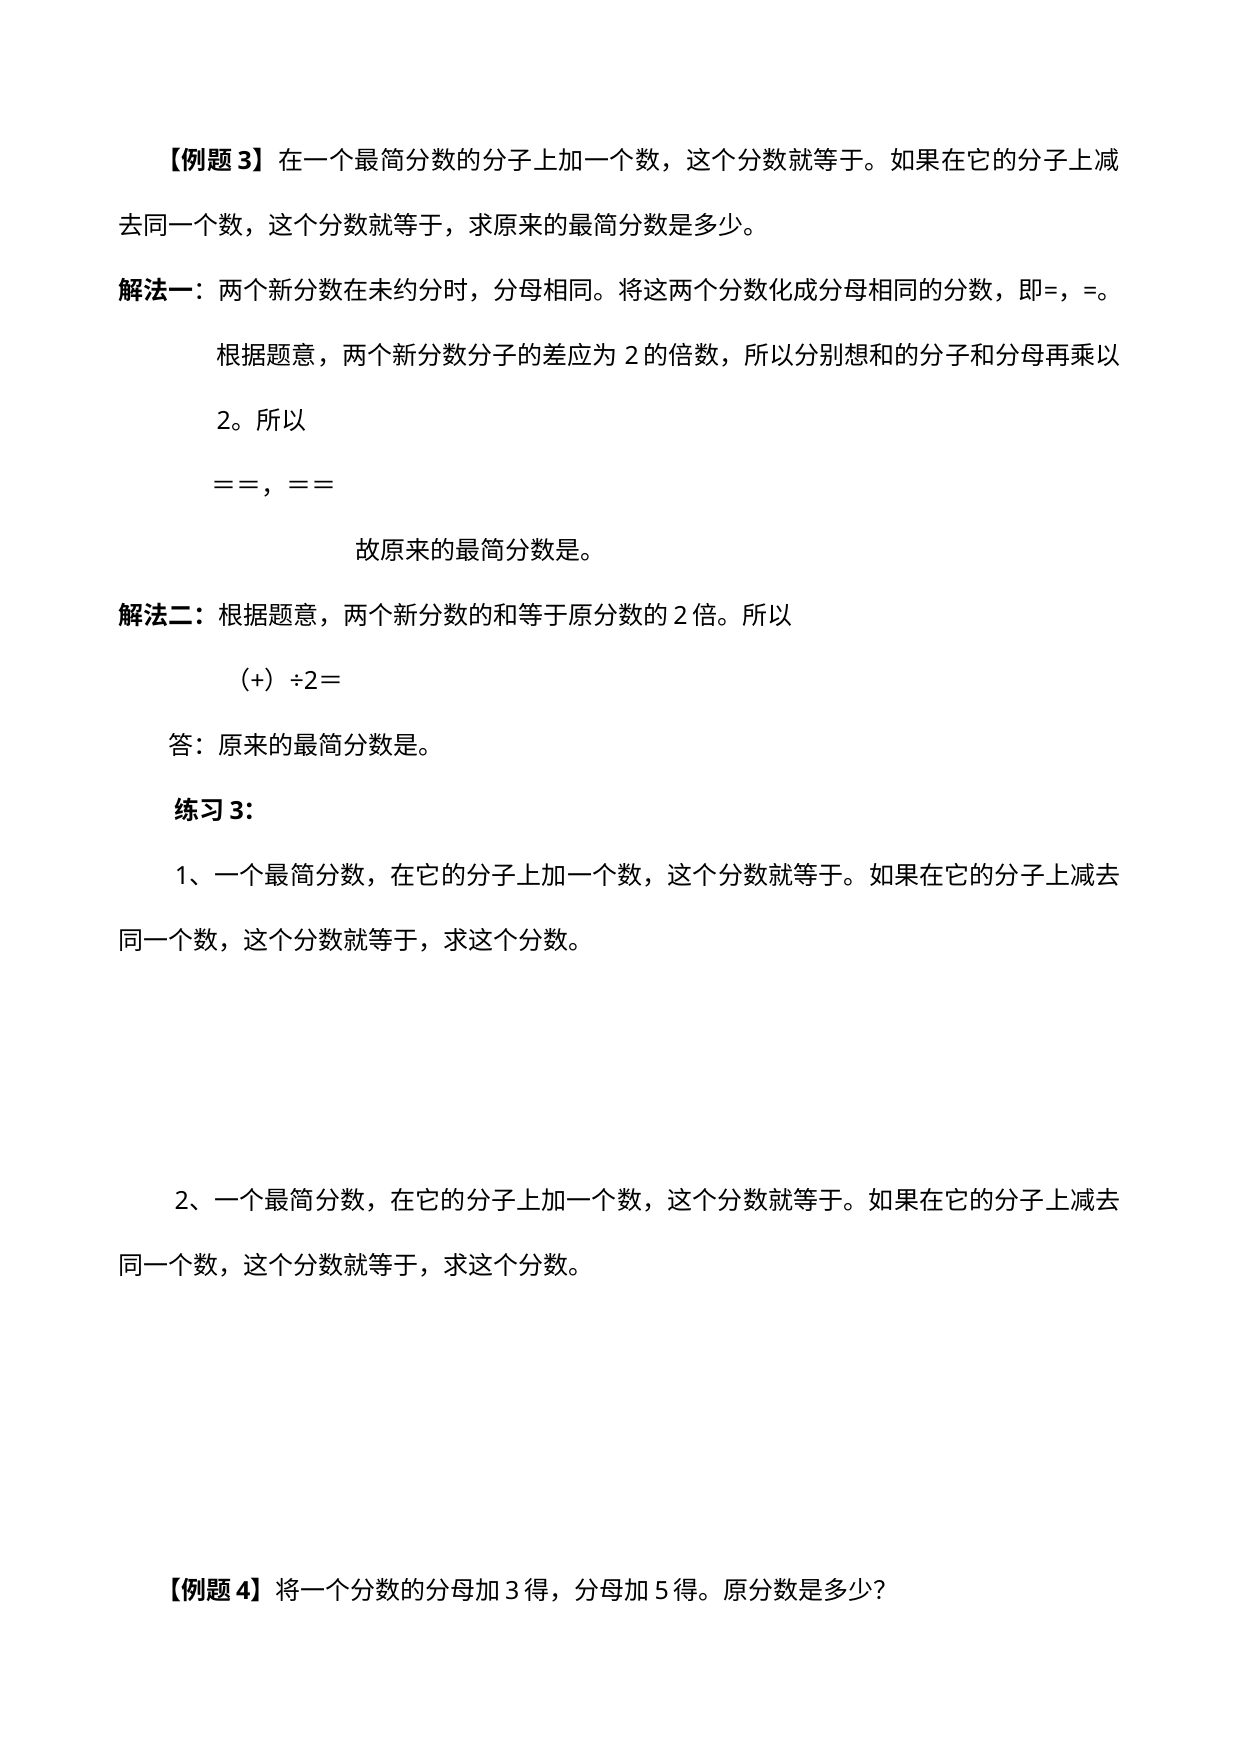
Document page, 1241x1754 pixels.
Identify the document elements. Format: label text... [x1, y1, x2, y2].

text 解法二：根据题意，两个新分数的和等于原分数的2倍。所以 [118, 581, 1122, 646]
text 2、一个最简分数，在它的分子上加一个数，这个分数就等于。如果在它的分子上减去同一个数，这个分数就等于，求这个分数。 [118, 1166, 1122, 1296]
text 练习3： [118, 776, 1122, 841]
text 【例题3】在一个最简分数的分子上加一个数，这个分数就等于。如果在它的分子上减去同一个数，这个分数就等于，求原来的最简分数是多少。 [118, 126, 1122, 256]
text ＝＝，＝＝ [118, 451, 1122, 516]
text 1、一个最简分数，在它的分子上加一个数，这个分数就等于。如果在它的分子上减去同一个数，这个分数就等于，求这个分数。 [118, 841, 1122, 971]
text 答：原来的最简分数是。 [118, 711, 1122, 776]
text 故原来的最简分数是。 [118, 516, 1122, 581]
text 【例题4】将一个分数的分母加3得，分母加5得。原分数是多少？ [118, 1556, 1122, 1621]
text （+）÷2＝ [118, 646, 1122, 711]
text 解法一：两个新分数在未约分时，分母相同。将这两个分数化成分母相同的分数，即=，=。根据题意，两个新分数分子的差应为2的倍数，所以分别想和的分子和分母再乘以2。所以 [118, 256, 1122, 451]
